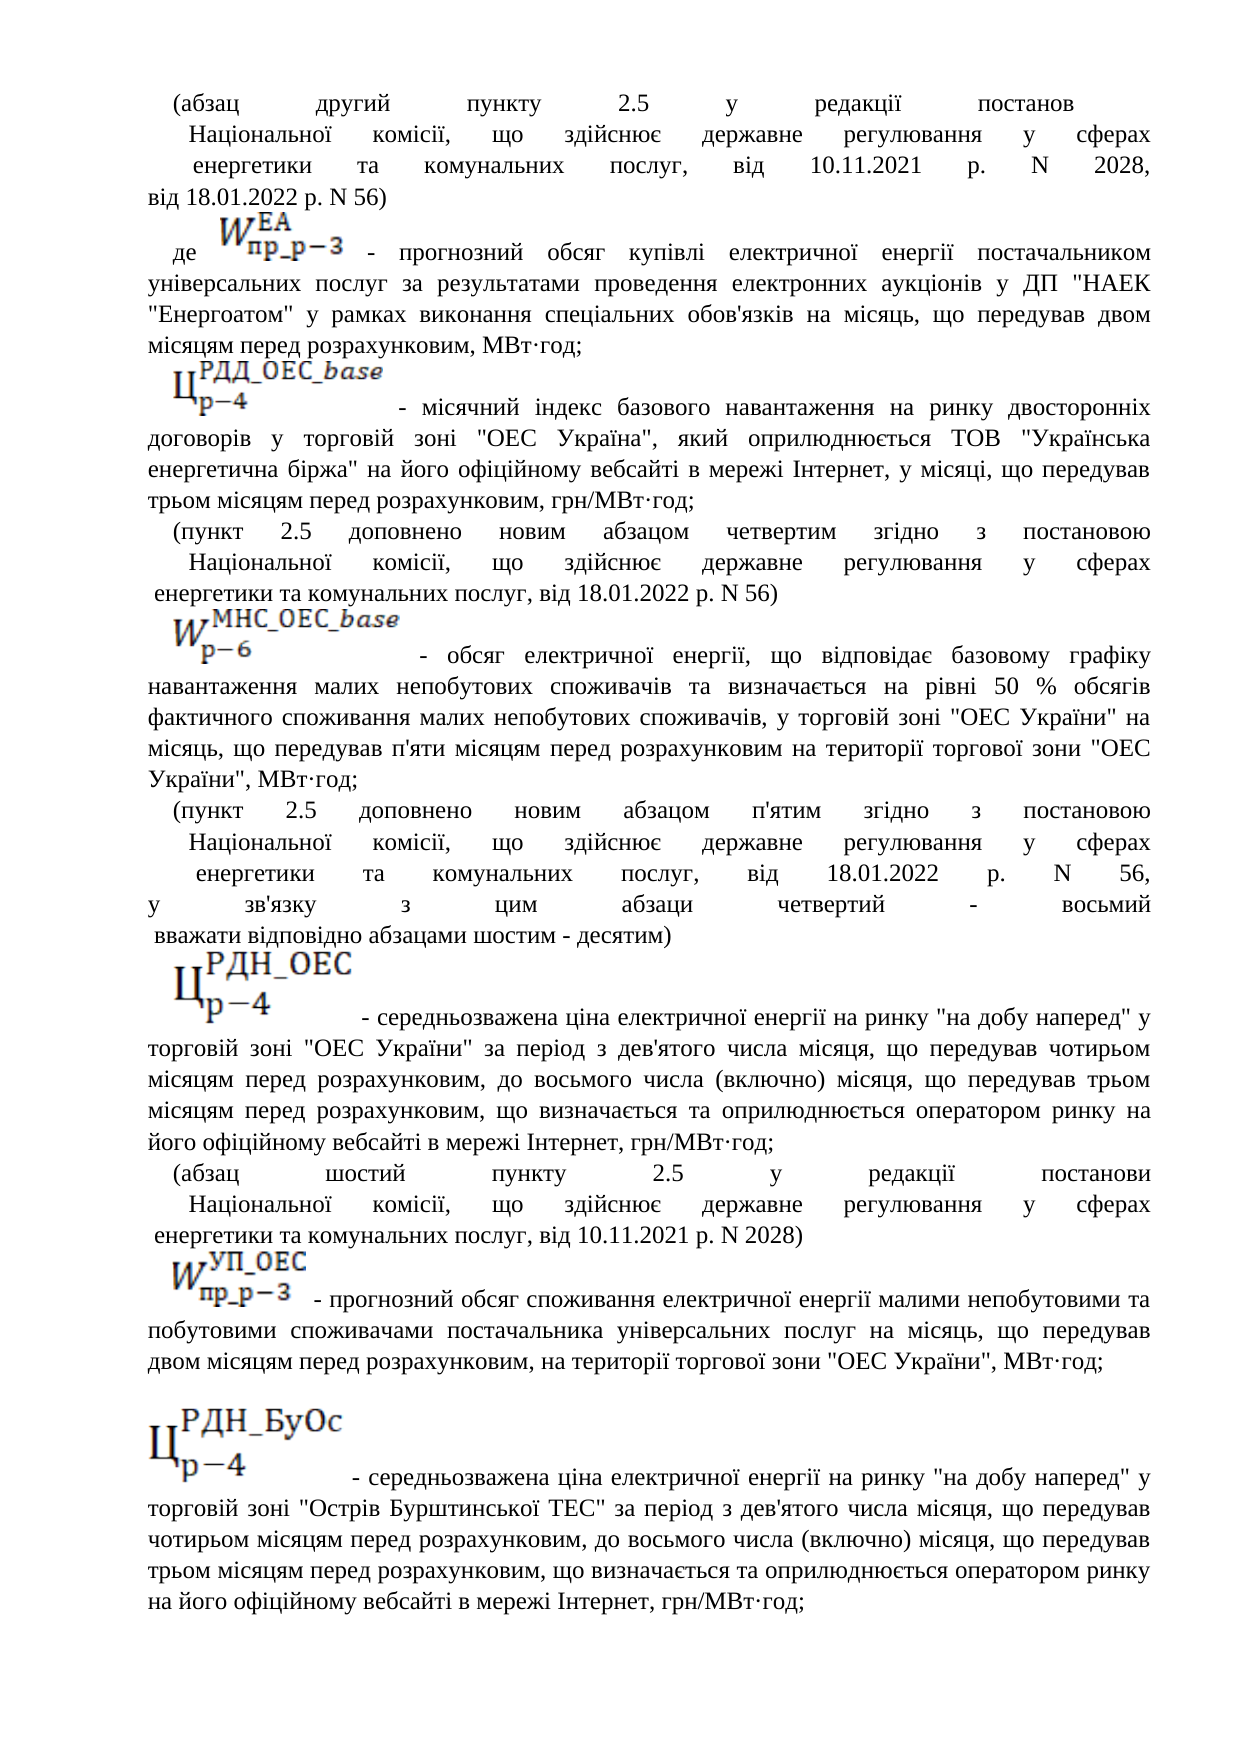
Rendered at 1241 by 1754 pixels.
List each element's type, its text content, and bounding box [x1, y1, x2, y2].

text - середньозважена ціна електричної енергії на ринку "на добу наперед" у торговій зоні "Острів Бурштинської ТЕС" за період з дев'ятого числа місяця, що передував чотирьом місяцям перед розрахунковим, до восьмого числа (включно) місяця, що передував трьом місяцям перед розрахунковим, що визначається та оприлюднюється оператором ринку на його офіційному вебсайті в мережі Інтернет, грн/МВт·год; [148, 1377, 1152, 1614]
picture [172, 1250, 306, 1307]
text - місячний індекс базового навантаження на ринку двосторонніх договорів у торговій зоні "ОЕС Україна", який оприлюднюється ТОВ "Українська енергетична біржа" на його офіційному вебсайті в мережі Інтернет, у місяці, що передував трьом місяцям перед розрахунковим, грн/МВт·год; [148, 361, 1152, 514]
text - середньозважена ціна електричної енергії на ринку "на добу наперед" у торговій зоні "ОЕС України" за період з дев'ятого числа місяця, що передував чотирьом місяцям перед розрахунковим, до восьмого числа (включно) місяця, що передував трьом місяцям перед розрахунковим, що визначається та оприлюднюється оператором ринку на його офіційному вебсайті в мережі Інтернет, грн/МВт·год; [148, 951, 1152, 1155]
text де - прогнозний обсяг купівлі електричної енергії постачальником універсальних послуг за результатами проведення електронних аукціонів у ДП "НАЕК "Енергоатом" у рамках виконання спеціальних обов'язків на місяць, що передував двом місяцям перед розрахунковим, МВт·год; [148, 213, 1152, 359]
picture [172, 609, 400, 664]
text (абзац шостий пункту 2.5 у редакції постанови Національної комісії, що здійснює державне регулювання у сферах енергетики та комунальних послуг, від 10.11.2021 р. N 2028) [148, 1158, 1152, 1248]
picture [220, 212, 344, 261]
text (пункт 2.5 доповнено новим абзацом п'ятим згідно з постановою Національної комісії, що здійснює державне регулювання у сферах енергетики та комунальних послуг, від 18.01.2022 р. N 56, у зв'язку з цим абзаци четвертий - восьмий вважати відповідно абзацами шостим - десятим) [148, 796, 1152, 948]
text (пункт 2.5 доповнено новим абзацом четвертим згідно з постановою Національної комісії, що здійснює державне регулювання у сферах енергетики та комунальних послуг, від 18.01.2022 р. N 56) [148, 516, 1152, 607]
picture [172, 361, 383, 416]
text - обсяг електричної енергії, що відповідає базовому графіку навантаження малих непобутових споживачів та визначається на рівні 50 % обсягів фактичного споживання малих непобутових споживачів, у торговій зоні "ОЕС України" на місяць, що передував п'яти місяцям перед розрахунковим на території торгової зони "ОЕС України", МВт·год; [148, 609, 1152, 793]
picture [172, 950, 354, 1026]
text - прогнозний обсяг споживання електричної енергії малими непобутовими та побутовими споживачами постачальника універсальних послуг на місяць, що передував двом місяцям перед розрахунковим, на території торгової зони "ОЕС України", МВт·год; [148, 1251, 1152, 1374]
picture [147, 1407, 344, 1485]
text (абзац другий пункту 2.5 у редакції постанов Національної комісії, що здійснює державне регулювання у сферах енергетики та комунальних послуг, від 10.11.2021 р. N 2028, від 18.01.2022 р. N 56) [148, 88, 1152, 210]
